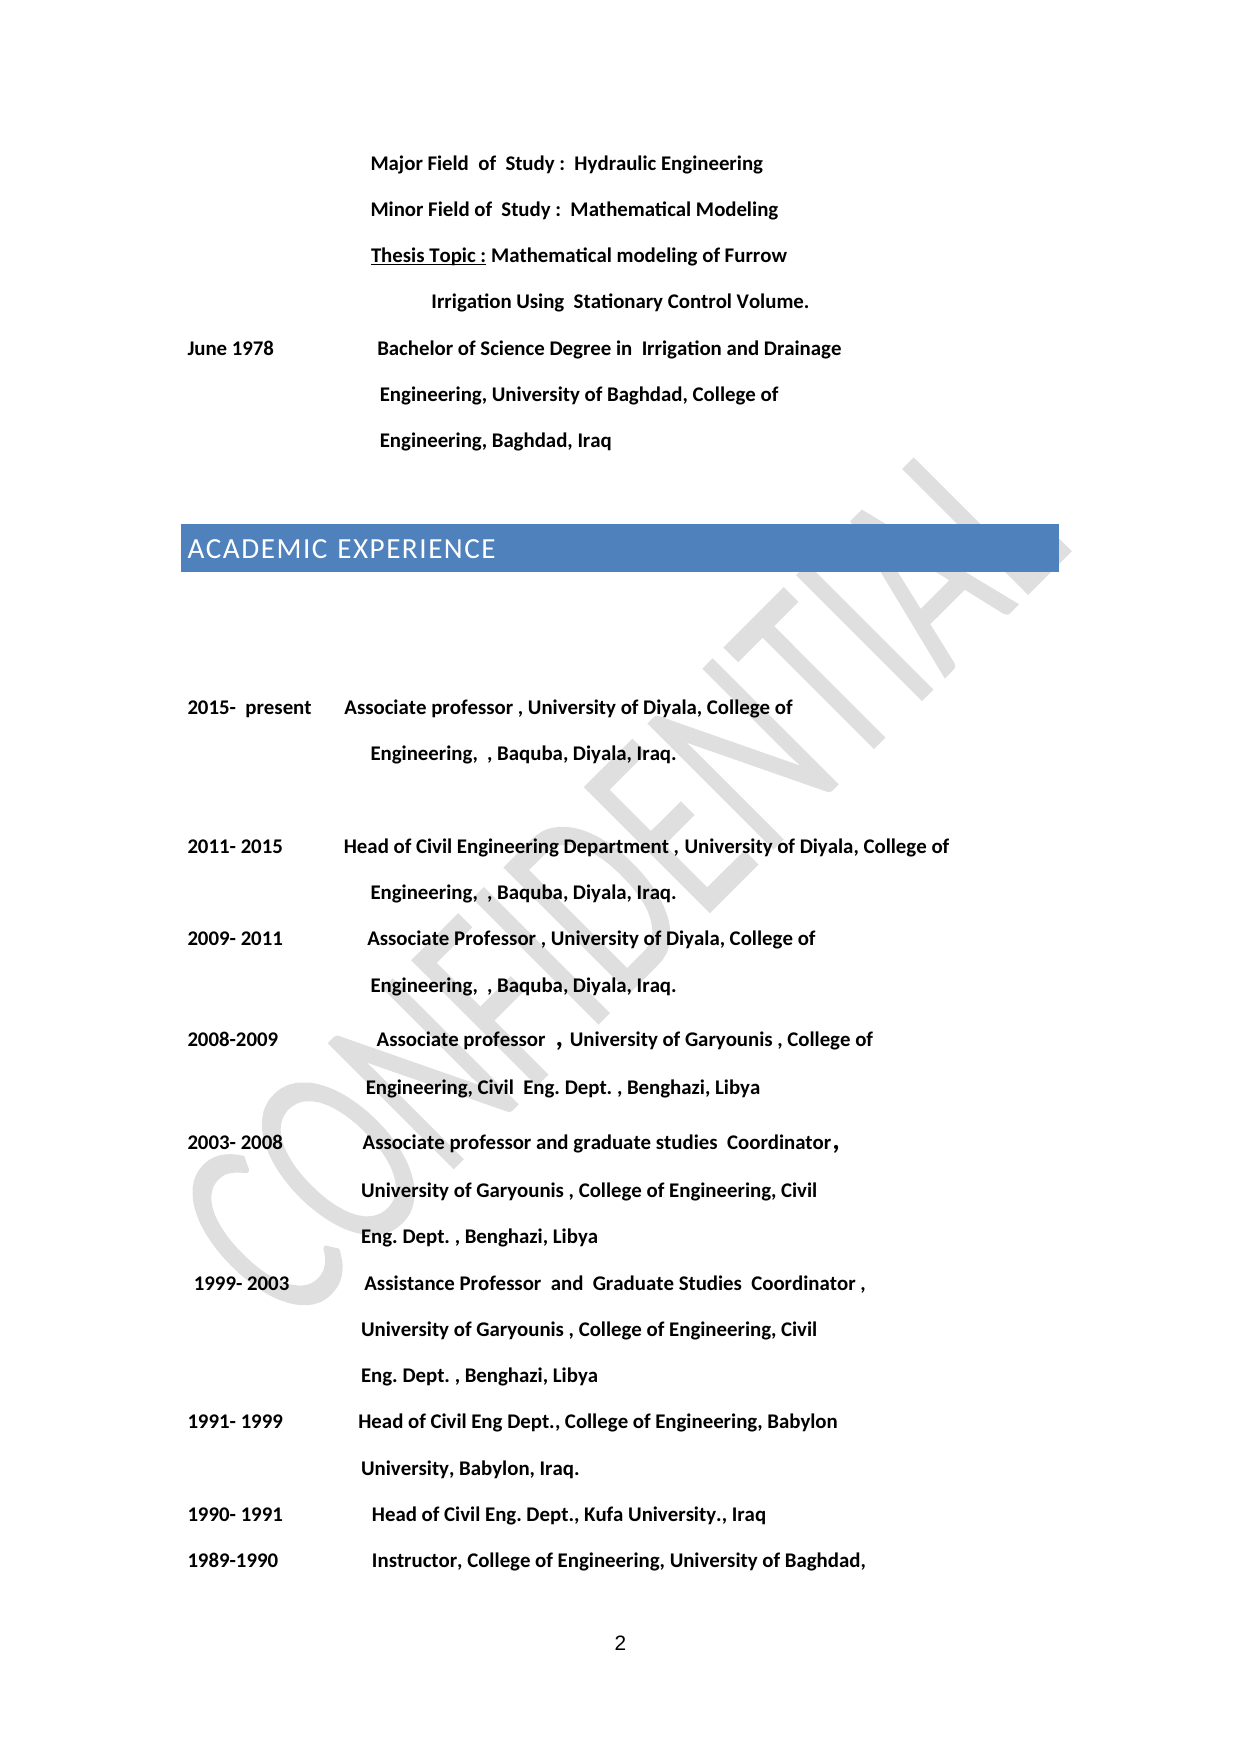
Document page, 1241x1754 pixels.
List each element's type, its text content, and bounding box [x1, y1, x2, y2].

text of Garyounis , , Civil [187, 1316, 1053, 1341]
text 2011- 2015 Head of Civil Engineering Department , University of Diyala, College of [187, 833, 1053, 858]
text 2008-2009 Associate professor , , College of [187, 1018, 1053, 1054]
text Dept. , [187, 1362, 1053, 1388]
text June 1978 Bachelor of Science Degree in Irrigation and Drainage [187, 335, 1053, 360]
text Engineering, , Baquba, Diyala, Iraq. [187, 741, 1053, 766]
text 1990- 1991 Head of Civil Dept., [187, 1501, 1053, 1526]
subtitle Academic Experience [187, 530, 1053, 566]
text Dept. , [187, 1223, 1053, 1249]
text Engineering, , Baquba, Diyala, Iraq. [187, 879, 1053, 905]
text Irrigation Using Stationary Control Volume. [187, 289, 1053, 314]
text 2003- 2008 Associate professor and graduate studies Coordinator, [187, 1121, 1053, 1156]
text Engineering, , Baquba, Diyala, Iraq. [187, 972, 1053, 997]
text of Garyounis , , Civil [187, 1177, 1053, 1203]
text Thesis Topic : Mathematical modeling of Furrow [187, 242, 1053, 268]
text University, Babylon, Iraq. [187, 1455, 1112, 1480]
text 2009- 2011 Associate Professor , University of Diyala, College of [187, 926, 1053, 951]
text Engineering, [187, 427, 1053, 453]
text Minor Field of Study : Mathematical Modeling [187, 196, 1053, 222]
text Engineering, Civil Dept. , [187, 1074, 1053, 1100]
text 1989-1990 Instructor, , , [187, 1547, 1053, 1573]
text Major Field of Study : Hydraulic Engineering [187, 150, 1053, 175]
text 1999- 2003 Assistance Professor and Graduate Studies Coordinator , [187, 1270, 1053, 1295]
text 1991- 1999 Head of Civil Eng Dept., , [187, 1408, 1112, 1434]
text 2015- present Associate professor , University of Diyala, College of [187, 694, 1053, 720]
text Engineering, , College of [187, 381, 1053, 407]
